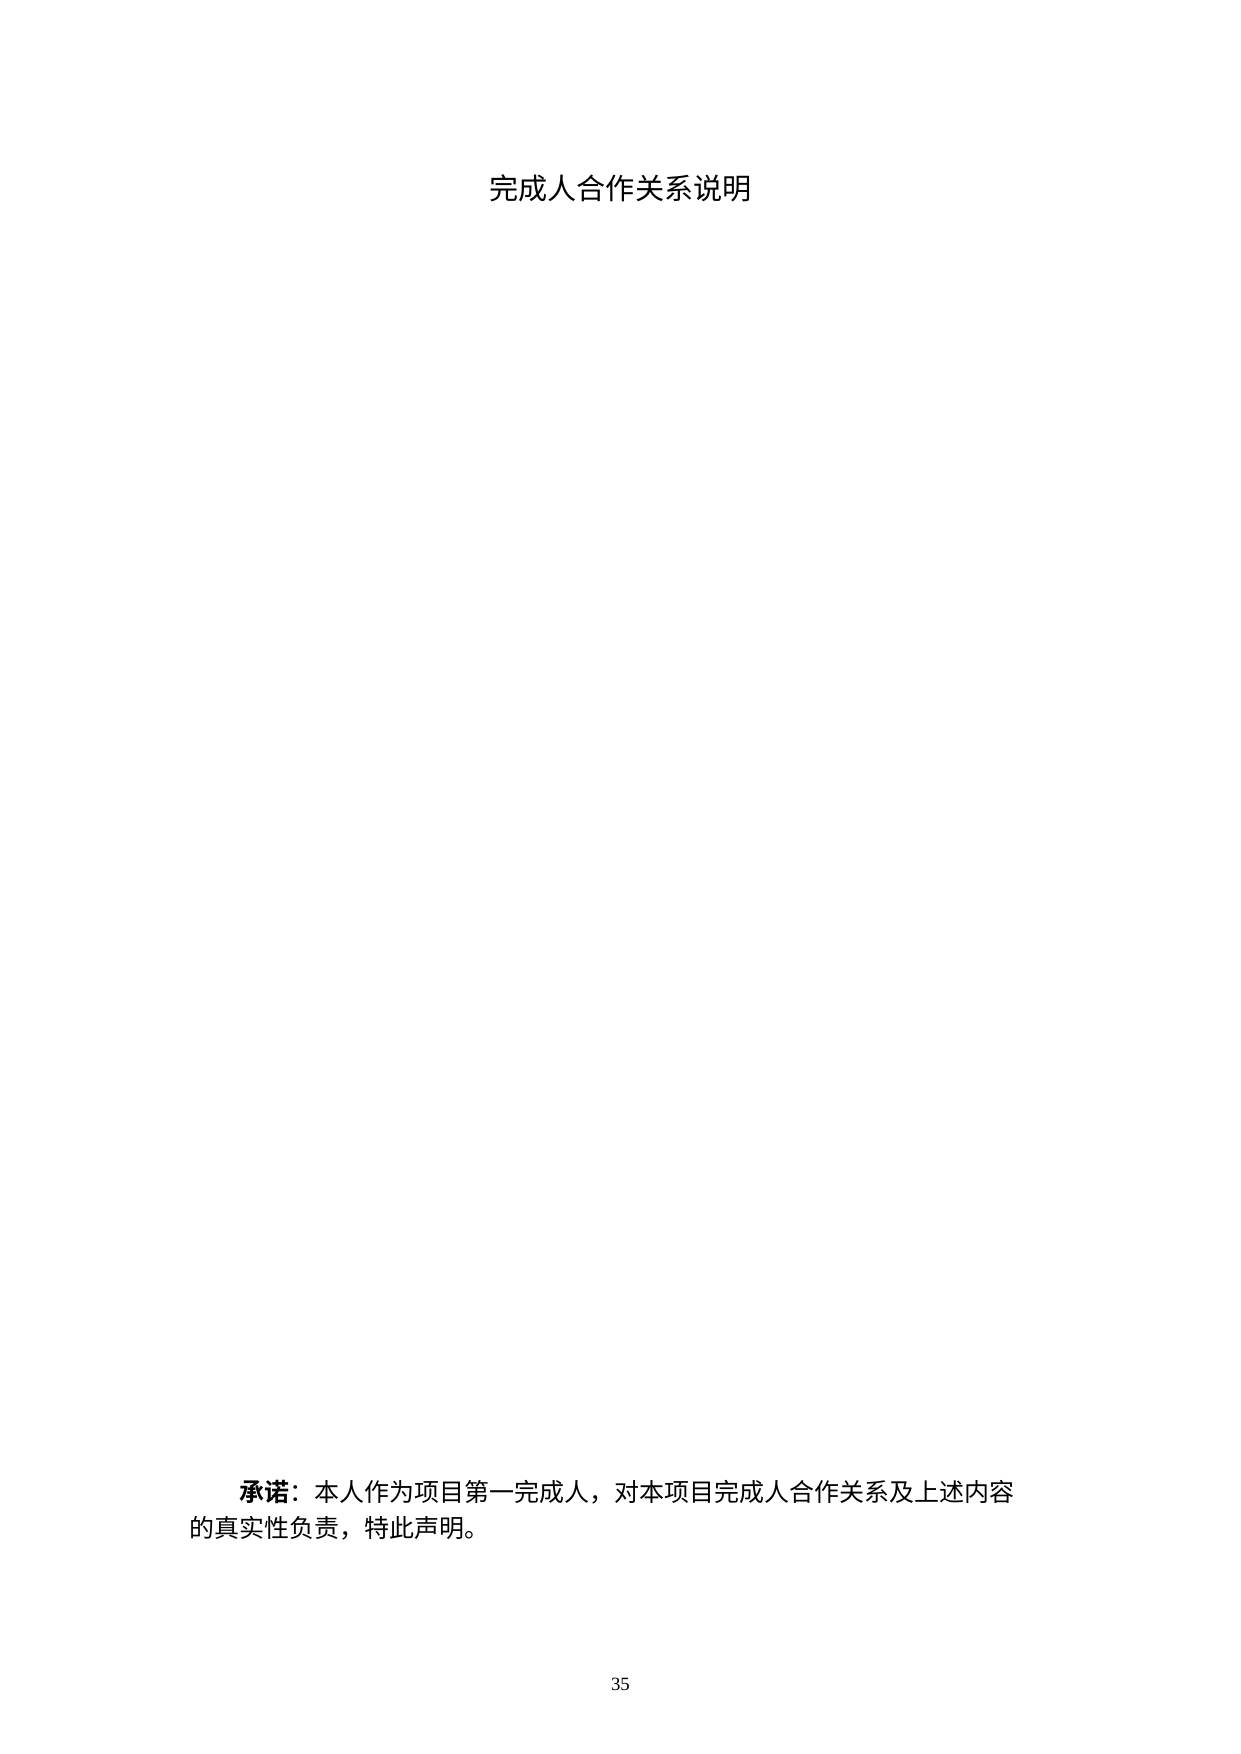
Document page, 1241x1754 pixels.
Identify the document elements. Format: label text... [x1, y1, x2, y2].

text 完成人合作关系说明 [189, 165, 1051, 208]
text 承诺：本人作为项目第一完成人，对本项目完成人合作关系及上述内容的真实性负责，特此声明。 [189, 1472, 1014, 1544]
